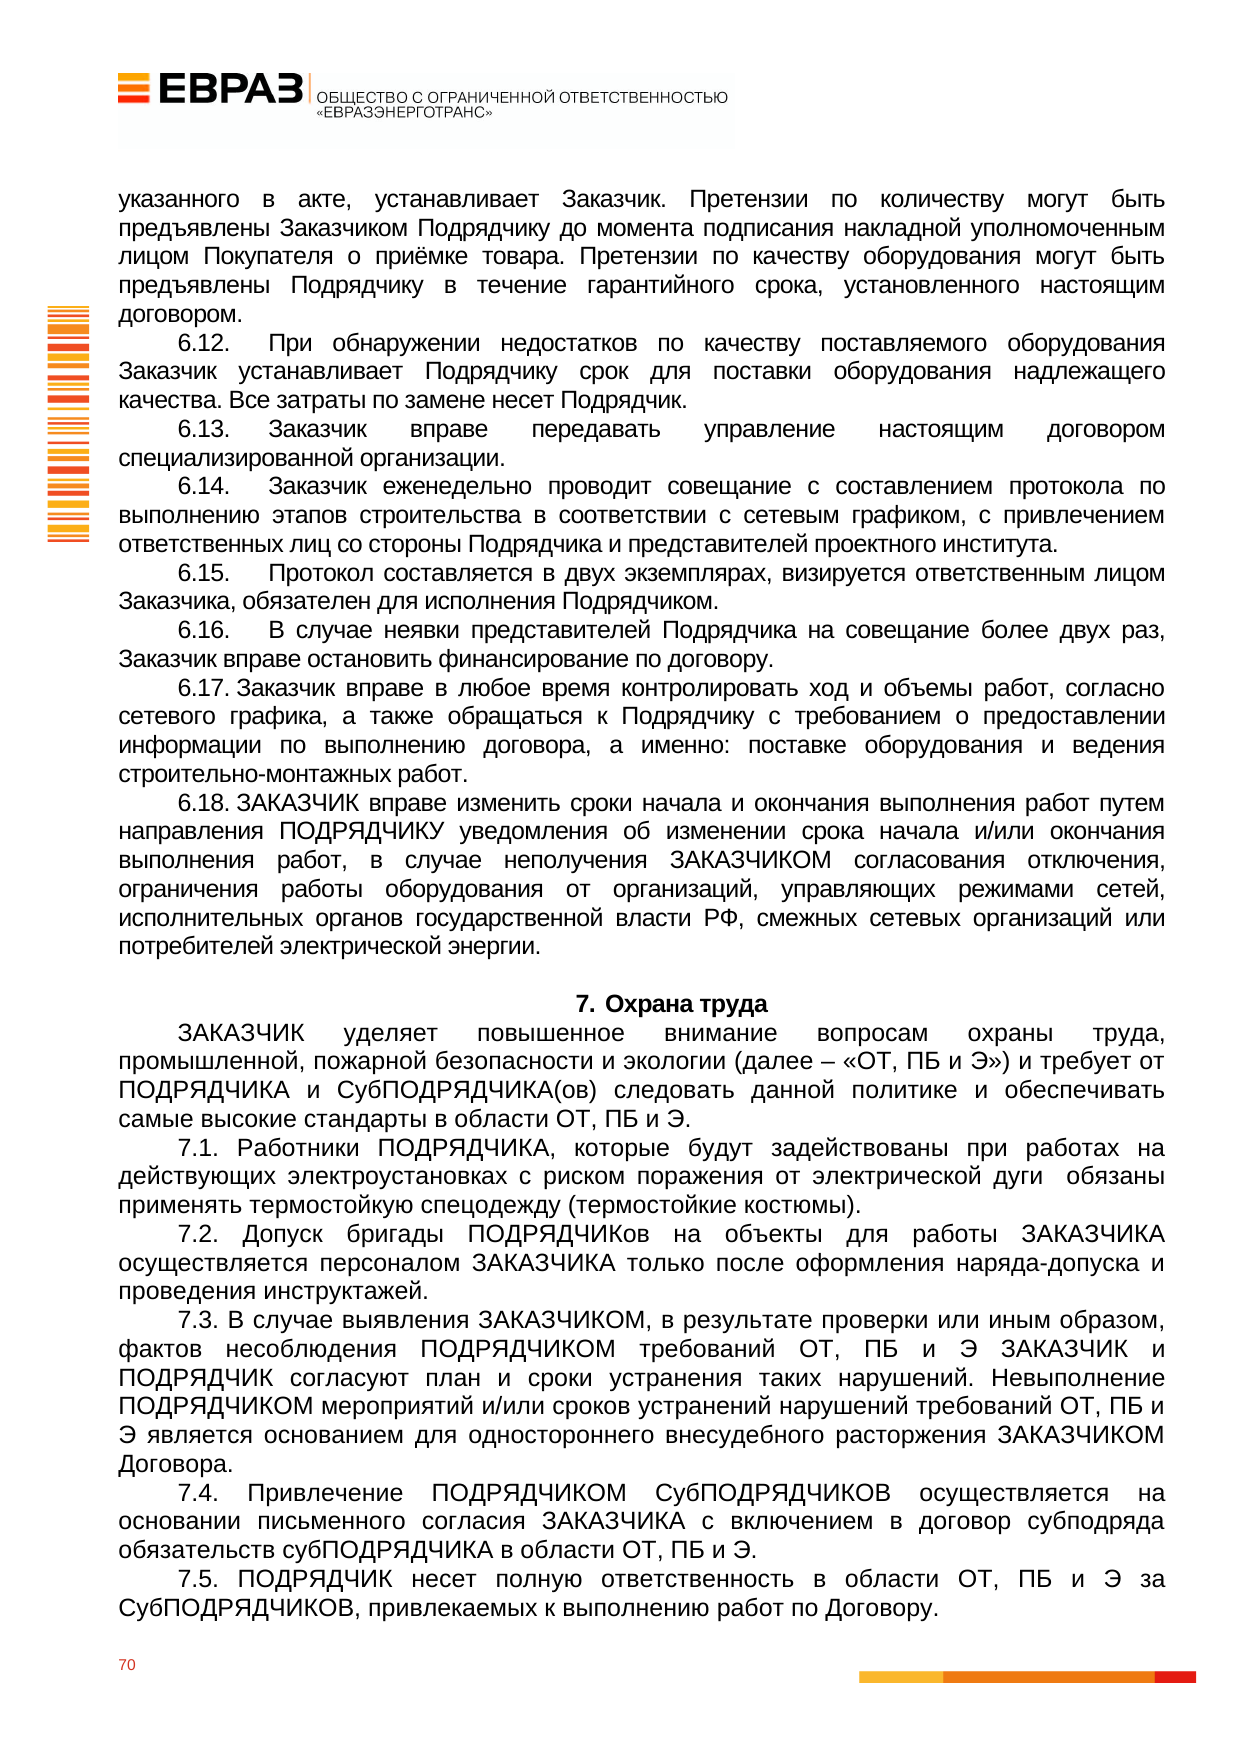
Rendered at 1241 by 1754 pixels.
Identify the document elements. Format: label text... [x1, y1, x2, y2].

picture [118, 73, 736, 149]
text 7.1. Работники ПОДРЯДЧИКА, которые будут задействованы при работах на действующих электроустановках с риском поражения от электрической дуги обязаны применять термостойкую спецодежду (термостойкие костюмы). [118, 1133, 1166, 1219]
text 7.3. В случае выявления ЗАКАЗЧИКОМ, в результате проверки или иным образом, фактов несоблюдения ПОДРЯДЧИКОМ требований ОТ, ПБ и Э ЗАКАЗЧИК и ПОДРЯДЧИК согласуют план и сроки устранения таких нарушений. Невыполнение ПОДРЯДЧИКОМ мероприятий и/или сроков устранений нарушений требований ОТ, ПБ и Э является основанием для одностороннего внесудебного расторжения ЗАКАЗЧИКОМ Договора. [118, 1305, 1166, 1478]
list При обнаружении недостатков по качеству поставляемого оборудования Заказчик устанавливает Подрядчику срок для поставки оборудования надлежащего качества. Все затраты по замене несет Подрядчик. [118, 328, 1166, 414]
text 7.2. Допуск бригады ПОДРЯДЧИКов на объекты для работы ЗАКАЗЧИКА осуществляется персоналом ЗАКАЗЧИКА только после оформления наряда-допуска и проведения инструктажей. [118, 1219, 1166, 1305]
list Заказчик вправе в любое время контролировать ход и объемы работ, согласно сетевого графика, а также обращаться к Подрядчику с требованием о предоставлении информации по выполнению договора, а именно: поставке оборудования и ведения строительно-монтажных работ. [118, 673, 1166, 788]
text ЗАКАЗЧИК уделяет повышенное внимание вопросам охраны труда, промышленной, пожарной безопасности и экологии (далее – «ОТ, ПБ и Э») и требует от ПОДРЯДЧИКА и СубПОДРЯДЧИКА(ов) следовать данной политике и обеспечивать самые высокие стандарты в области ОТ, ПБ и Э. [118, 1018, 1166, 1133]
list Протокол составляется в двух экземплярах, визируется ответственным лицом Заказчика, обязателен для исполнения Подрядчиком. [118, 558, 1166, 615]
list Заказчик еженедельно проводит совещание с составлением протокола по выполнению этапов строительства в соответствии с сетевым графиком, с привлечением ответственных лиц со стороны Подрядчика и представителей проектного института. [118, 471, 1166, 558]
picture [47, 306, 90, 542]
list В случае неявки представителей Подрядчика на совещание более двух раз, Заказчик вправе остановить финансирование по договору. [118, 615, 1166, 673]
list Заказчик вправе передавать управление настоящим договором специализированной организации. [118, 414, 1166, 471]
picture [857, 1670, 1197, 1683]
text 7.5. ПОДРЯДЧИК несет полную ответственность в области ОТ, ПБ и Э за СубПОДРЯДЧИКОВ, привлекаемых к выполнению работ по Договору. [118, 1564, 1166, 1621]
list ЗАКАЗЧИК вправе изменить сроки начала и окончания выполнения работ путем направления ПОДРЯДЧИКУ уведомления об изменении срока начала и/или окончания выполнения работ, в случае неполучения ЗАКАЗЧИКОМ согласования отключения, ограничения работы оборудования от организаций, управляющих режимами сетей, исполнительных органов государственной власти РФ, смежных сетевых организаций или потребителей электрической энергии. [118, 788, 1166, 960]
text 7.4. Привлечение ПОДРЯДЧИКОМ СубПОДРЯДЧИКОВ осуществляется на основании письменного согласия ЗАКАЗЧИКА с включением в договор субподряда обязательств субПОДРЯДЧИКА в области ОТ, ПБ и Э. [118, 1478, 1166, 1564]
list Охрана труда [118, 989, 1166, 1018]
